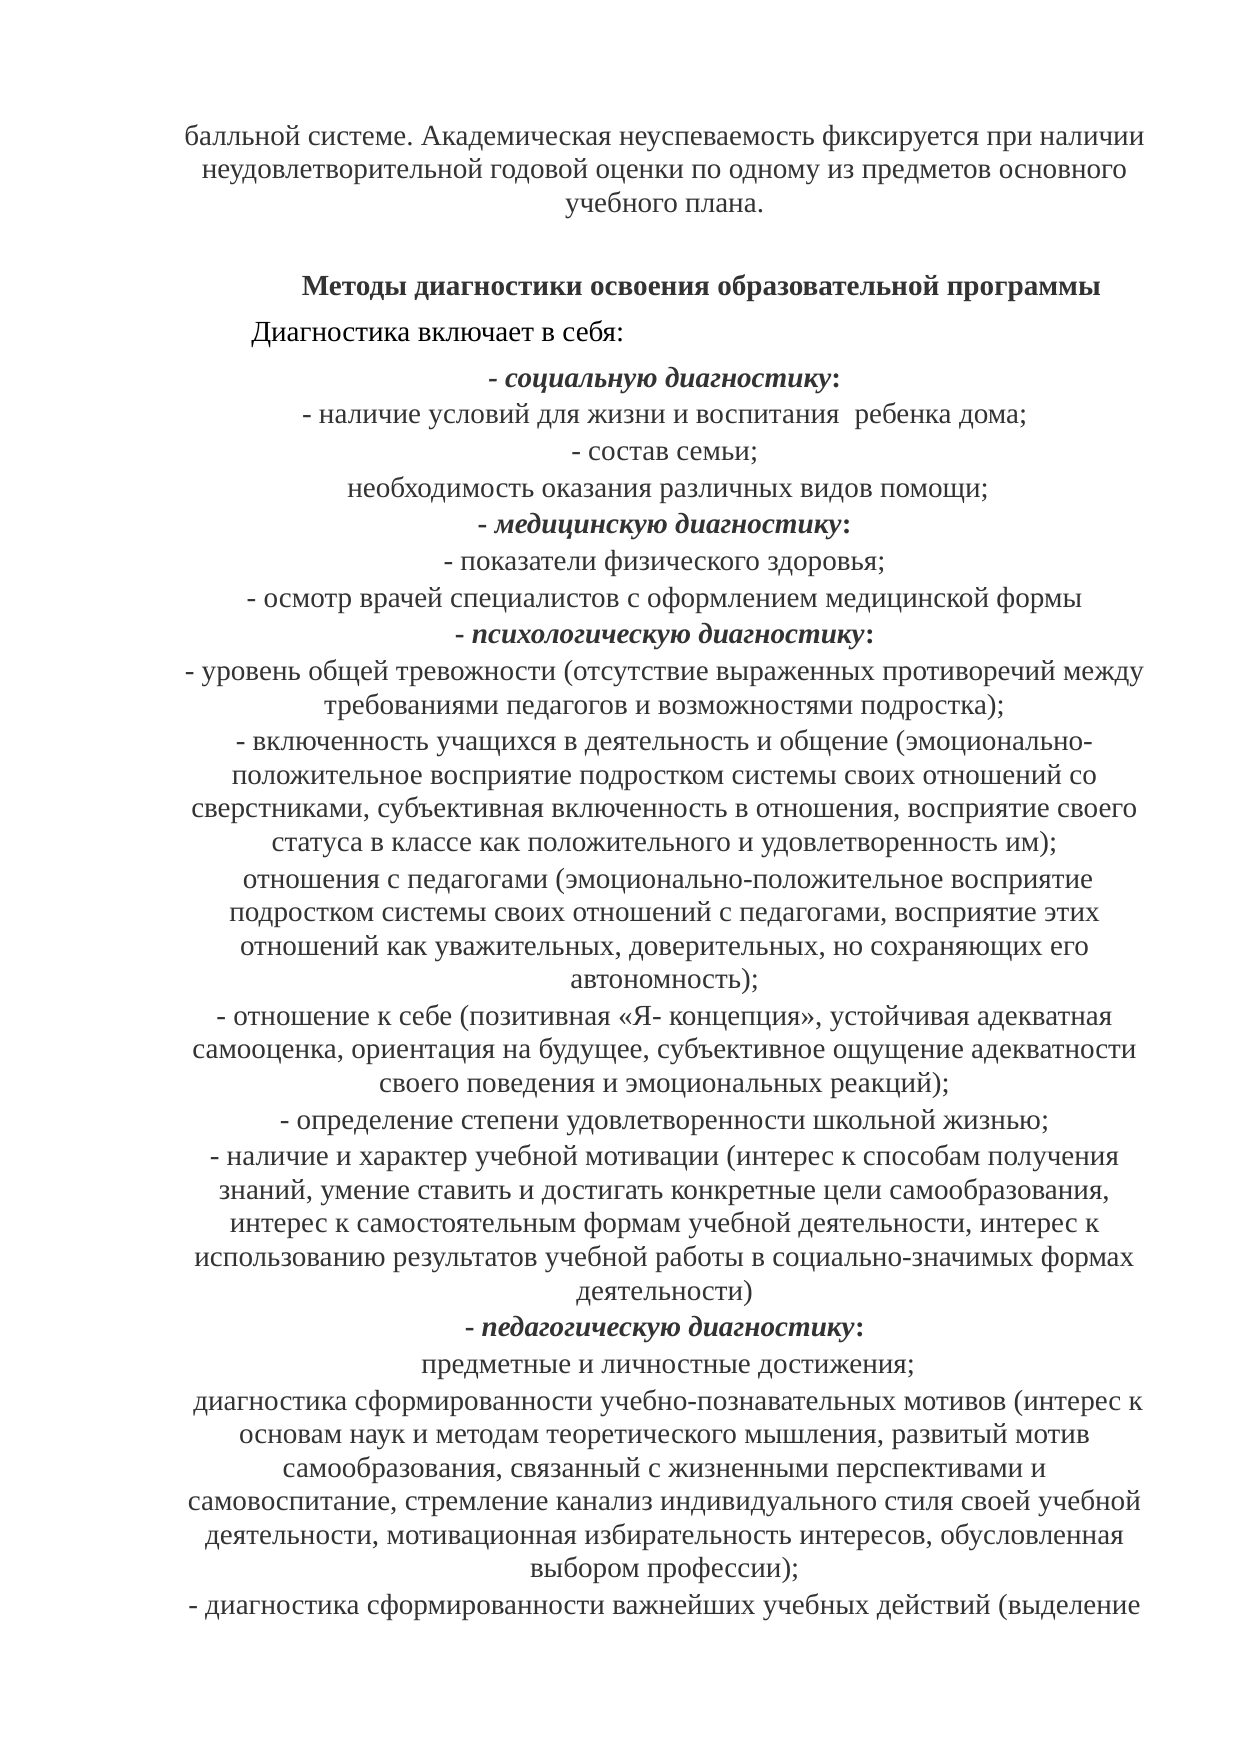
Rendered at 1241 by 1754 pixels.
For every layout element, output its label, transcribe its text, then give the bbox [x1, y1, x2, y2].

text Диагностика включает в себя: [177, 314, 1152, 347]
text - осмотр врачей специалистов с оформлением медицинской формы [177, 580, 1152, 613]
text - наличие и характер учебной мотивации (интерес к способам получения знаний, умение ставить и достигать конкретные цели самообразования, интерес к самостоятельным формам учебной деятельности, интерес к использованию результатов учебной работы в социально-значимых формах деятельности) [177, 1138, 1152, 1306]
text - состав семьи; [177, 433, 1152, 467]
text - отношение к себе (позитивная «Я- концепция», устойчивая адекватная самооценка, ориентация на будущее, субъективное ощущение адекватности своего поведения и эмоциональных реакций); [177, 998, 1152, 1099]
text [177, 118, 1152, 219]
text отношения с педагогами (эмоционально-положительное восприятие подростком системы своих отношений с педагогами, восприятие этих отношений как уважительных, доверительных, но сохраняющих его автономность); [177, 861, 1152, 995]
text - включенность учащихся в деятельность и общение (эмоционально-положительное восприятие подростком системы своих отношений со сверстниками, субъективная включенность в отношения, восприятие своего статуса в классе как положительного и удовлетворенность им); [177, 723, 1152, 858]
text - определение степени удовлетворенности школьной жизнью; [177, 1102, 1152, 1135]
text - показатели физического здоровья; [177, 543, 1152, 577]
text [177, 1587, 1152, 1621]
text необходимость оказания различных видов помощи; [177, 470, 1152, 503]
text - педагогическую диагностику: [177, 1309, 1152, 1343]
text - психологическую диагностику: [177, 617, 1152, 650]
text - уровень общей тревожности (отсутствие выраженных противоречий между требованиями педагогов и возможностями подростка); [177, 653, 1152, 720]
text - наличие условий для жизни и воспитания ребенка дома; [177, 397, 1152, 430]
text предметные и личностные достижения; [177, 1346, 1152, 1379]
text Методы диагностики освоения образовательной программы [177, 268, 1152, 301]
text диагностика сформированности учебно-познавательных мотивов (интерес к основам наук и методам теоретического мышления, развитый мотив самообразования, связанный с жизненными перспективами и самовоспитание, стремление канализ индивидуального стиля своей учебной деятельности, мотивационная избирательность интересов, обусловленная выбором профессии); [177, 1383, 1152, 1584]
text - социальную диагностику: [177, 360, 1152, 393]
text - медицинскую диагностику: [177, 507, 1152, 540]
